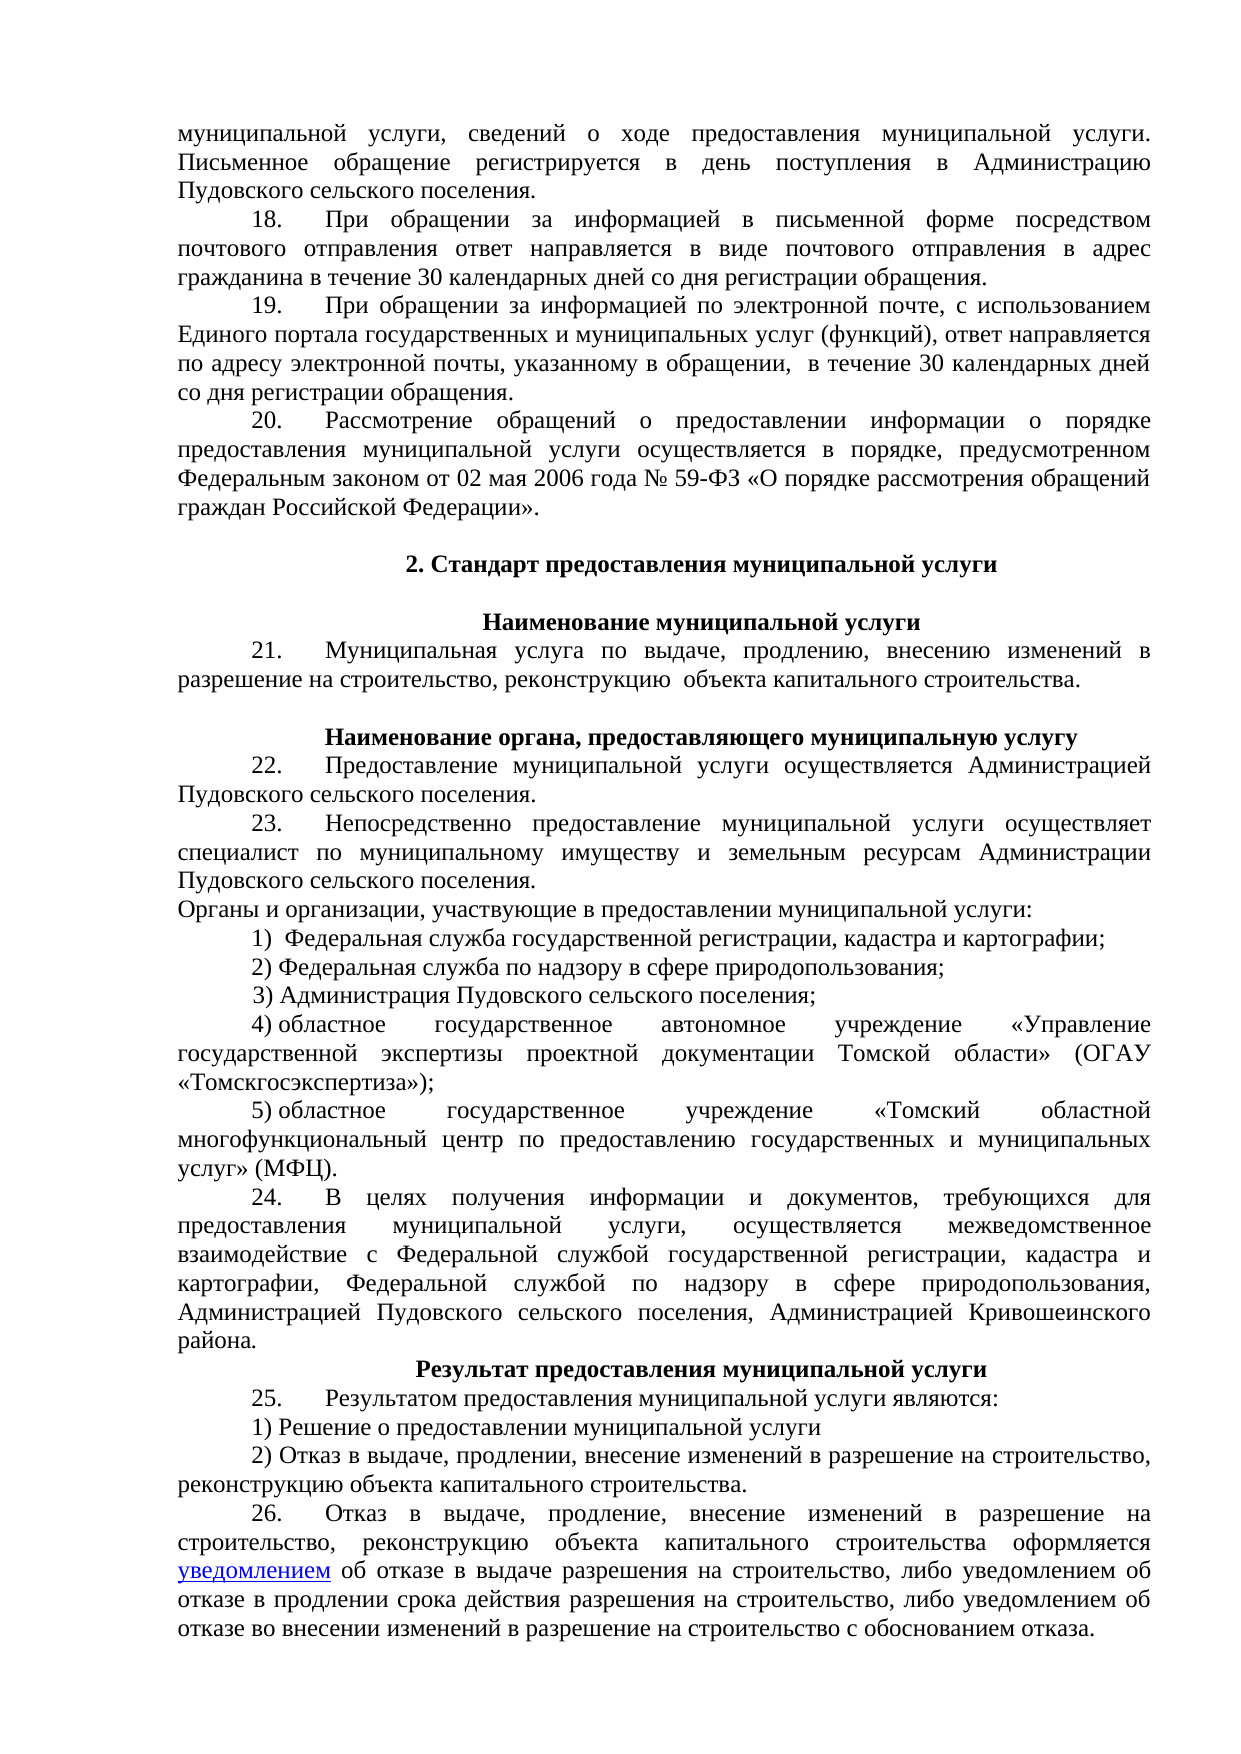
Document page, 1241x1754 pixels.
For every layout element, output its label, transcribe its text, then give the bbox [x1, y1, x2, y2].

list Отказ в выдаче, продление, внесение изменений в разрешение на строительство, реконструкцию объекта капитального строительства оформляется уведомлением об отказе в выдаче разрешения на строительство, либо уведомлением об отказе в продлении срока действия разрешения на строительство, либо уведомлением об отказе во внесении изменений в разрешение на строительство с обоснованием отказа. [177, 1498, 1152, 1642]
text 1) Решение о предоставлении муниципальной услуги [177, 1412, 1152, 1441]
text Результат предоставления муниципальной услуги [177, 1354, 1152, 1383]
list Непосредственно предоставление муниципальной услуги осуществляет специалист по муниципальному имуществу и земельным ресурсам Администрации Пудовского сельского поселения. [177, 808, 1152, 894]
text 5) областное государственное учреждение «Томский областной многофункциональный центр по предоставлению государственных и муниципальных услуг» (МФЦ). [177, 1096, 1152, 1182]
text 4) областное государственное автономное учреждение «Управление государственной экспертизы проектной документации Томской области» (ОГАУ «Томскгосэкспертиза»); [177, 1009, 1152, 1096]
list При обращении за информацией по электронной почте, с использованием Единого портала государственных и муниципальных услуг (функций), ответ направляется по адресу электронной почты, указанному в обращении, в течение 30 календарных дней со дня регистрации обращения. [177, 291, 1152, 406]
list Результатом предоставления муниципальной услуги являются: [177, 1383, 1152, 1412]
text 2) Федеральная служба по надзору в сфере природопользования; [177, 952, 1152, 981]
text 2) Отказ в выдаче, продлении, внесение изменений в разрешение на строительство, реконструкцию объекта капитального строительства. [177, 1441, 1152, 1498]
list При обращении за информацией в письменной форме посредством почтового отправления ответ направляется в виде почтового отправления в адрес гражданина в течение 30 календарных дней со дня регистрации обращения. [177, 204, 1152, 291]
list Рассмотрение обращений о предоставлении информации о порядке предоставления муниципальной услуги осуществляется в порядке, предусмотренном Федеральным законом от 02 мая 2006 года № 59-ФЗ «О порядке рассмотрения обращений граждан Российской Федерации». [177, 406, 1152, 521]
list Предоставление муниципальной услуги осуществляется Администрацией Пудовского сельского поселения. [177, 751, 1152, 808]
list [177, 118, 1152, 204]
text 1) Федеральная служба государственной регистрации, кадастра и картографии; [177, 923, 1152, 952]
text 2. Стандарт предоставления муниципальной услуги [177, 549, 1152, 578]
text Наименование муниципальной услуги [177, 607, 1152, 636]
list Муниципальная услуга по выдаче, продлению, внесению изменений в разрешение на строительство, реконструкцию объекта капитального строительства. [177, 636, 1152, 693]
list В целях получения информации и документов, требующихся для предоставления муниципальной услуги, осуществляется межведомственное взаимодействие с Федеральной службой государственной регистрации, кадастра и картографии, Федеральной службой по надзору в сфере природопользования, Администрацией Пудовского сельского поселения, Администрацией Кривошеинского района. [177, 1182, 1152, 1354]
text 3) Администрация Пудовского сельского поселения; [177, 981, 1152, 1009]
text Органы и организации, участвующие в предоставлении муниципальной услуги: [177, 894, 1152, 923]
text Наименование органа, предоставляющего муниципальную услугу [177, 722, 1152, 751]
